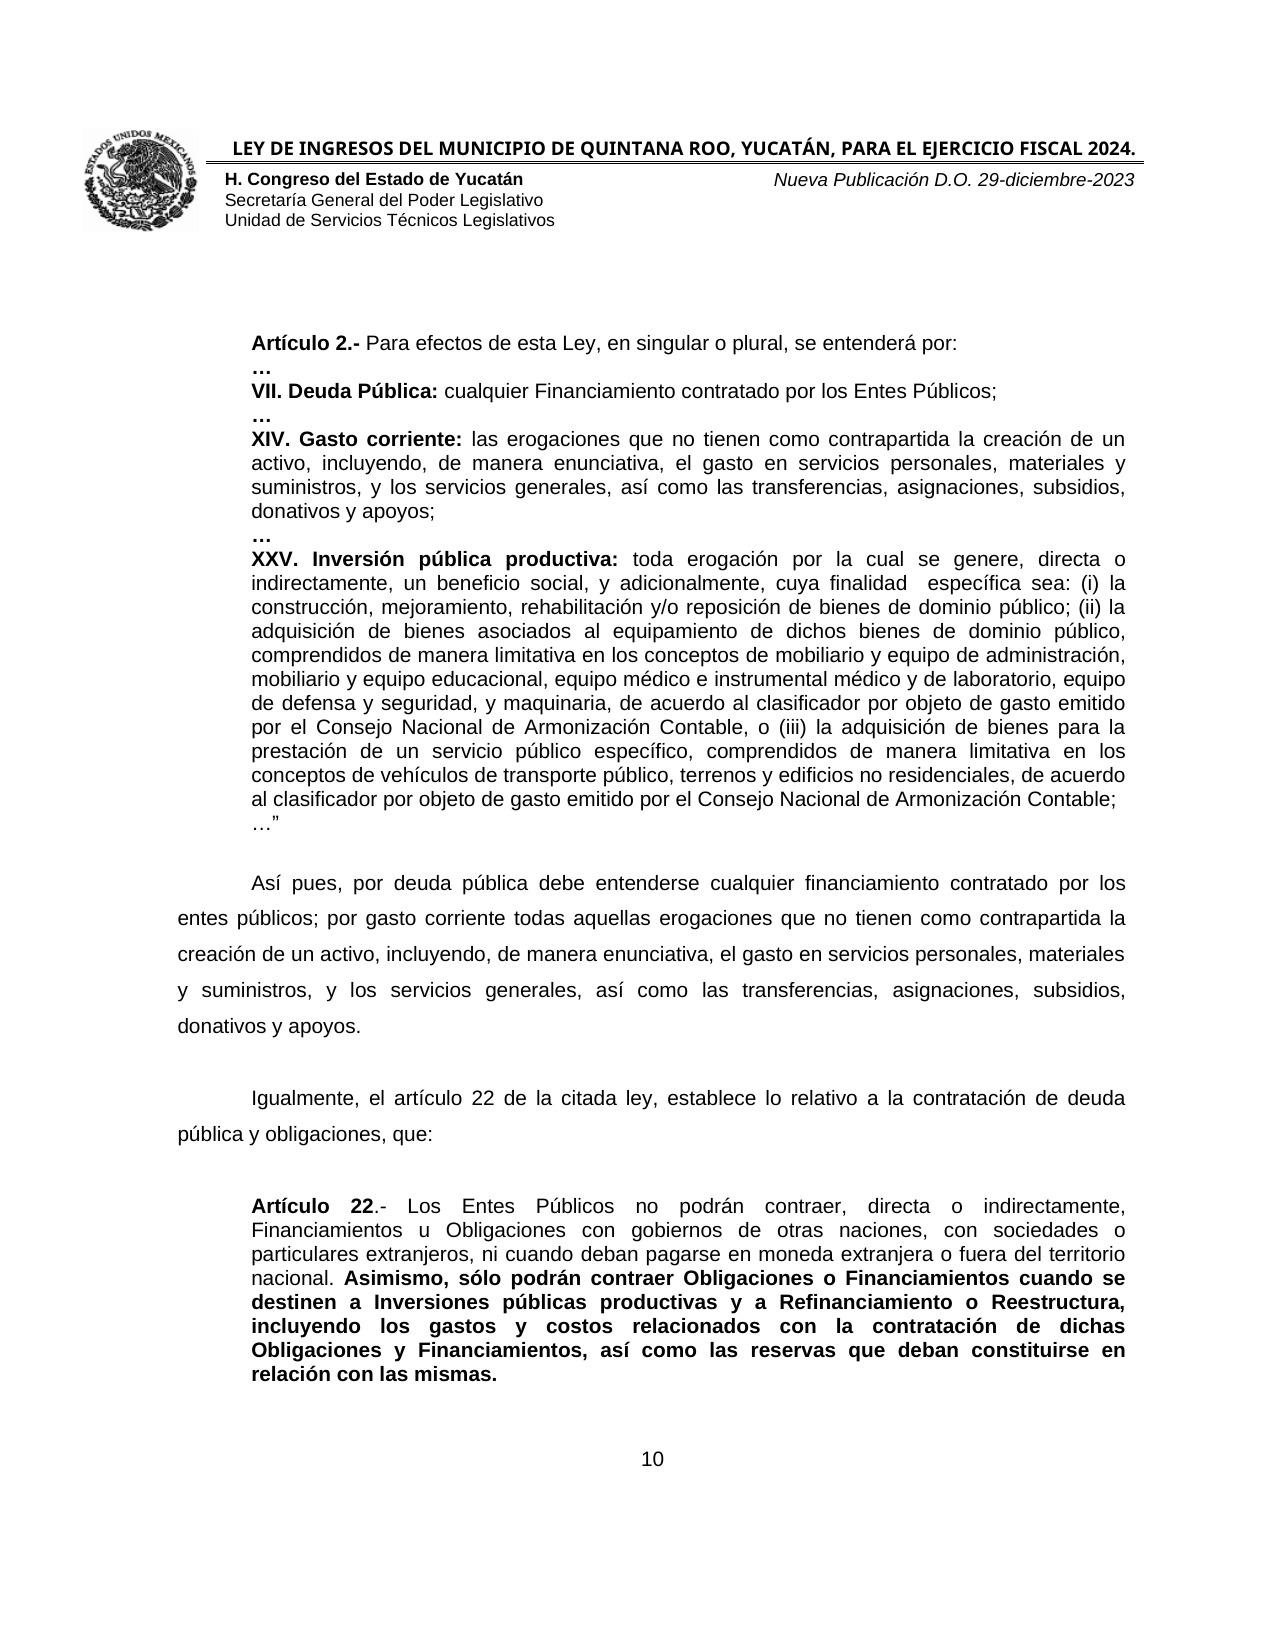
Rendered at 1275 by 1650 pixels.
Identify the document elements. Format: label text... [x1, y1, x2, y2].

text Igualmente, el artículo 22 de la citada ley, establece lo relativo a la contratación de deuda pública y obligaciones, que: [177, 1086, 1127, 1146]
text XIV. Gasto corriente: las erogaciones que no tienen como contrapartida la creación de un activo, incluyendo, de manera enunciativa, el gasto en servicios personales, materiales y suministros, y los servicios generales, así como las transferencias, asignaciones, subsidios, donativos y apoyos; [251, 427, 1127, 523]
text … [251, 355, 1127, 379]
text Artículo 22.- Los Entes Públicos no podrán contraer, directa o indirectamente, Financiamientos u Obligaciones con gobiernos de otras naciones, con sociedades o particulares extranjeros, ni cuando deban pagarse en moneda extranjera o fuera del territorio nacional. Asimismo, sólo podrán contraer Obligaciones o Financiamientos cuando se destinen a Inversiones públicas productivas y a Refinanciamiento o Reestructura, incluyendo los gastos y costos relacionados con la contratación de dichas Obligaciones y Financiamientos, así como las reservas que deban constituirse en relación con las mismas. [251, 1194, 1127, 1385]
text … [251, 403, 1127, 427]
text … [251, 523, 1127, 547]
text …” [251, 810, 1127, 834]
text VII. Deuda Pública: cualquier Financiamiento contratado por los Entes Públicos; [251, 379, 1127, 403]
text XXV. Inversión pública productiva: toda erogación por la cual se genere, directa o indirectamente, un beneficio social, y adicionalmente, cuya finalidad específica sea: (i) la construcción, mejoramiento, rehabilitación y/o reposición de bienes de dominio público; (ii) la adquisición de bienes asociados al equipamiento de dichos bienes de dominio público, comprendidos de manera limitativa en los conceptos de mobiliario y equipo de administración, mobiliario y equipo educacional, equipo médico e instrumental médico y de laboratorio, equipo de defensa y seguridad, y maquinaria, de acuerdo al clasificador por objeto de gasto emitido por el Consejo Nacional de Armonización Contable, o (iii) la adquisición de bienes para la prestación de un servicio público específico, comprendidos de manera limitativa en los conceptos de vehículos de transporte público, terrenos y edificios no residenciales, de acuerdo al clasificador por objeto de gasto emitido por el Consejo Nacional de Armonización Contable; [251, 547, 1127, 810]
text Artículo 2.- Para efectos de esta Ley, en singular o plural, se entenderá por: [251, 331, 1127, 355]
text Así pues, por deuda pública debe entenderse cualquier financiamiento contratado por los entes públicos; por gasto corriente todas aquellas erogaciones que no tienen como contrapartida la creación de un activo, incluyendo, de manera enunciativa, el gasto en servicios personales, materiales y suministros, y los servicios generales, así como las transferencias, asignaciones, subsidios, donativos y apoyos. [177, 870, 1127, 1038]
